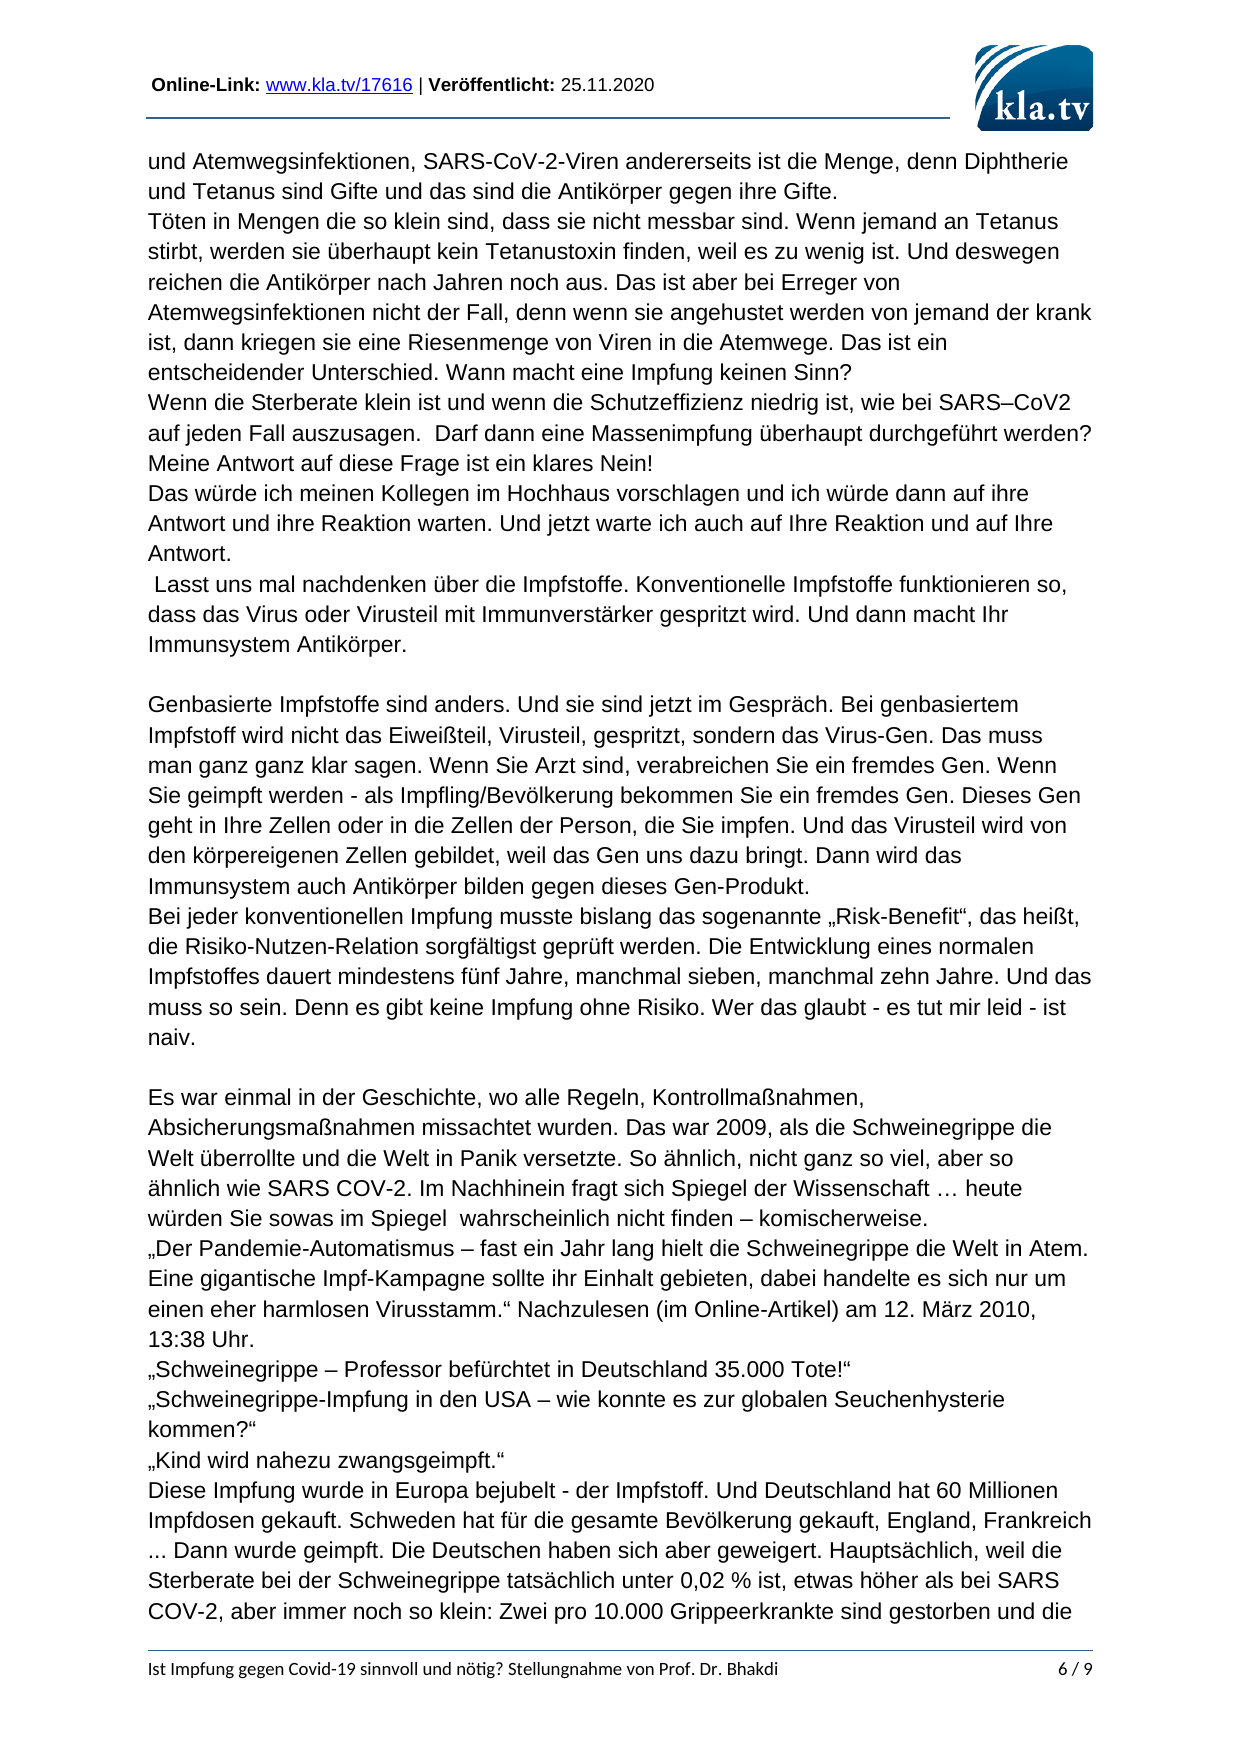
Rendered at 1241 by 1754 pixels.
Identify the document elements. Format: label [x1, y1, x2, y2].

text [148, 148, 1093, 1624]
